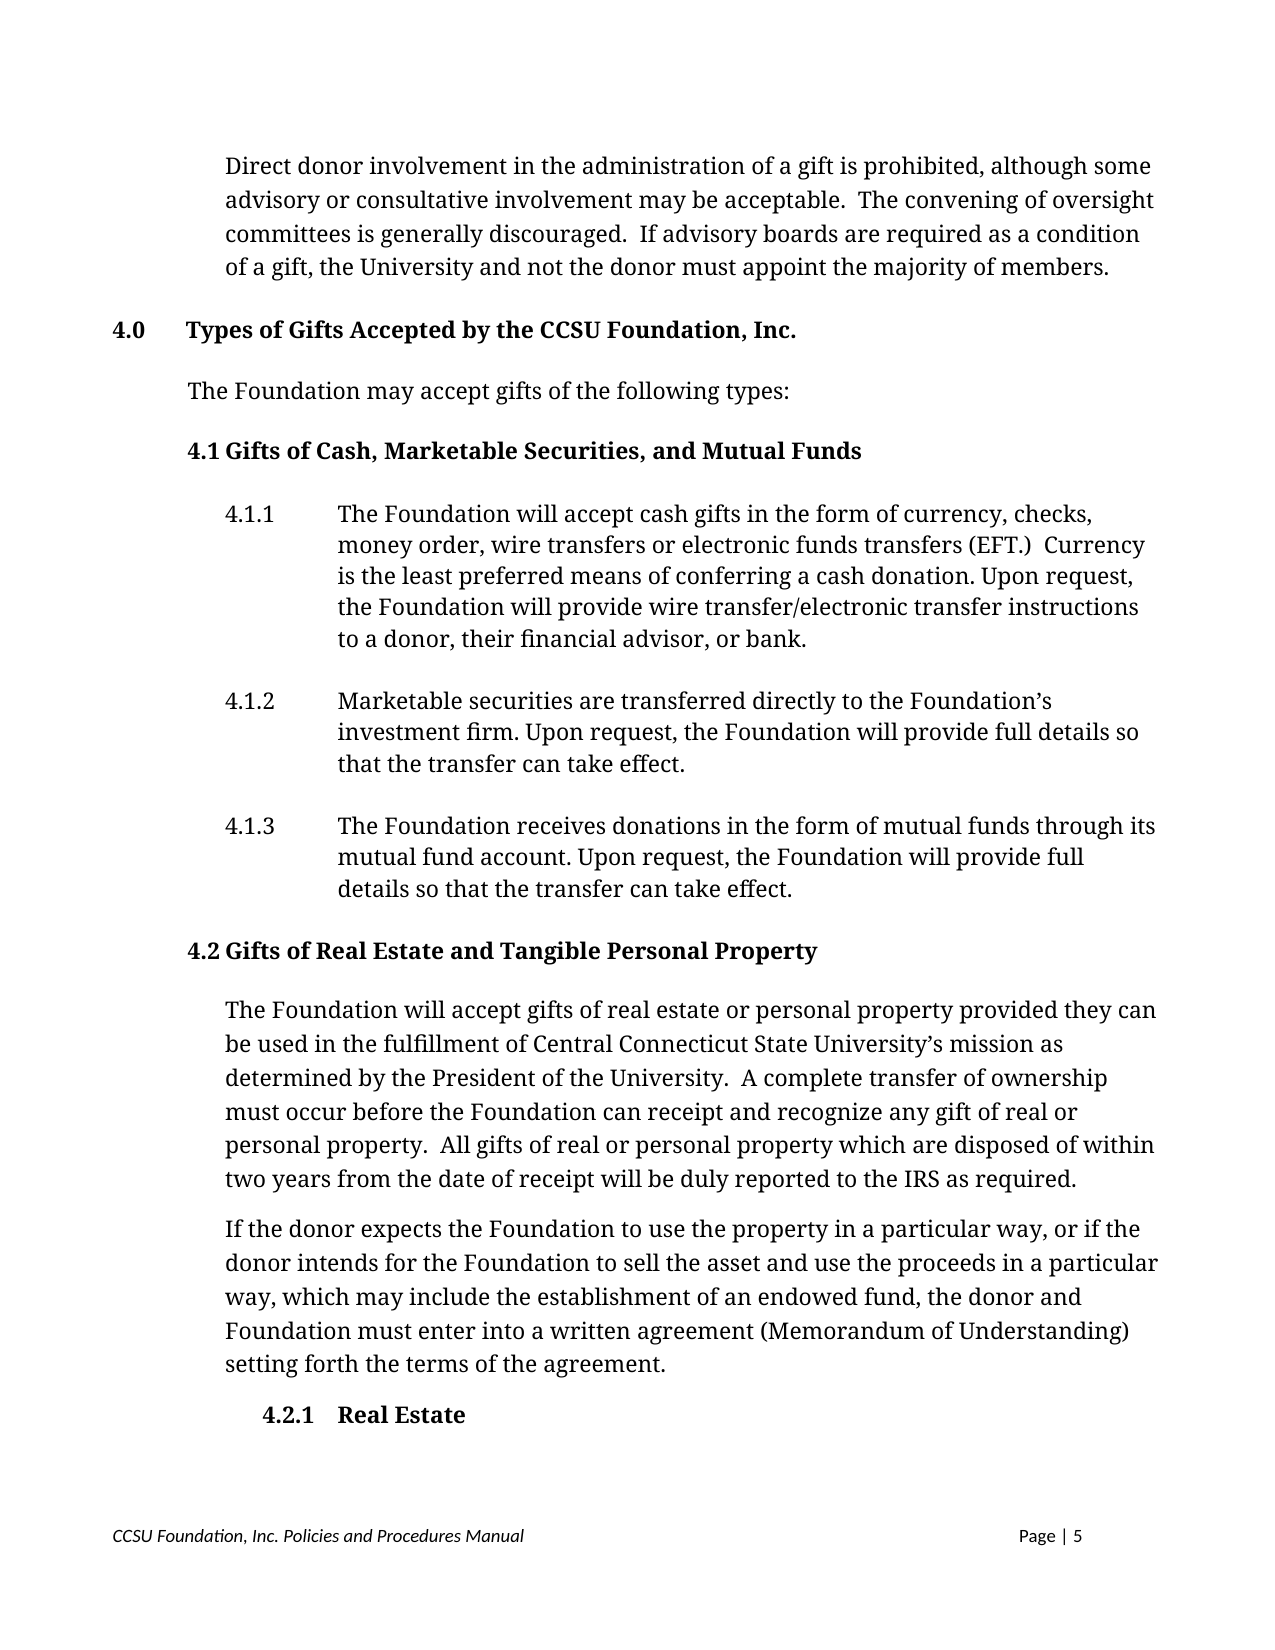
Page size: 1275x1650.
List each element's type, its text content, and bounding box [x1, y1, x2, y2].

list 4.1.3 The Foundation receives donations in the form of mutual funds through its mutual fund account. Upon request, the Foundation will provide full details so that the transfer can take effect. [225, 810, 1162, 904]
text The Foundation may accept gifts of the following types: [112, 374, 1162, 406]
text Direct donor involvement in the administration of a gift is prohibited, although some advisory or consultative involvement may be acceptable. The convening of oversight committees is generally discouraged. If advisory boards are required as a condition of a gift, the University and not the donor must appoint the majority of members. [225, 150, 1162, 282]
text The Foundation will accept gifts of real estate or personal property provided they can be used in the fulfillment of Central Connecticut State University’s mission as determined by the President of the University. A complete transfer of ownership must occur before the Foundation can receipt and recognize any gift of real or personal property. All gifts of real or personal property which are disposed of within two years from the date of receipt will be duly reported to the IRS as required. [225, 994, 1162, 1194]
list 4.1.2 Marketable securities are transferred directly to the Foundation’s investment firm. Upon request, the Foundation will provide full details so that the transfer can take effect. [225, 685, 1162, 779]
list Gifts of Real Estate and Tangible Personal Property [187, 935, 1162, 994]
list Gifts of Cash, Marketable Securities, and Mutual Funds [187, 435, 1162, 466]
text If the donor expects the Foundation to use the property in a particular way, or if the donor intends for the Foundation to sell the asset and use the proceeds in a particular way, which may include the establishment of an endowed fund, the donor and Foundation must enter into a written agreement (Memorandum of Understanding) setting forth the terms of the agreement. [225, 1213, 1162, 1380]
list Real Estate [262, 1399, 1162, 1430]
list 4.1.1 The Foundation will accept cash gifts in the form of currency, checks, money order, wire transfers or electronic funds transfers (EFT.) Currency is the least preferred means of conferring a cash donation. Upon request, the Foundation will provide wire transfer/electronic transfer instructions to a donor, their financial advisor, or bank. [225, 497, 1162, 654]
list Types of Gifts Accepted by the CCSU Foundation, Inc. [112, 314, 1162, 345]
